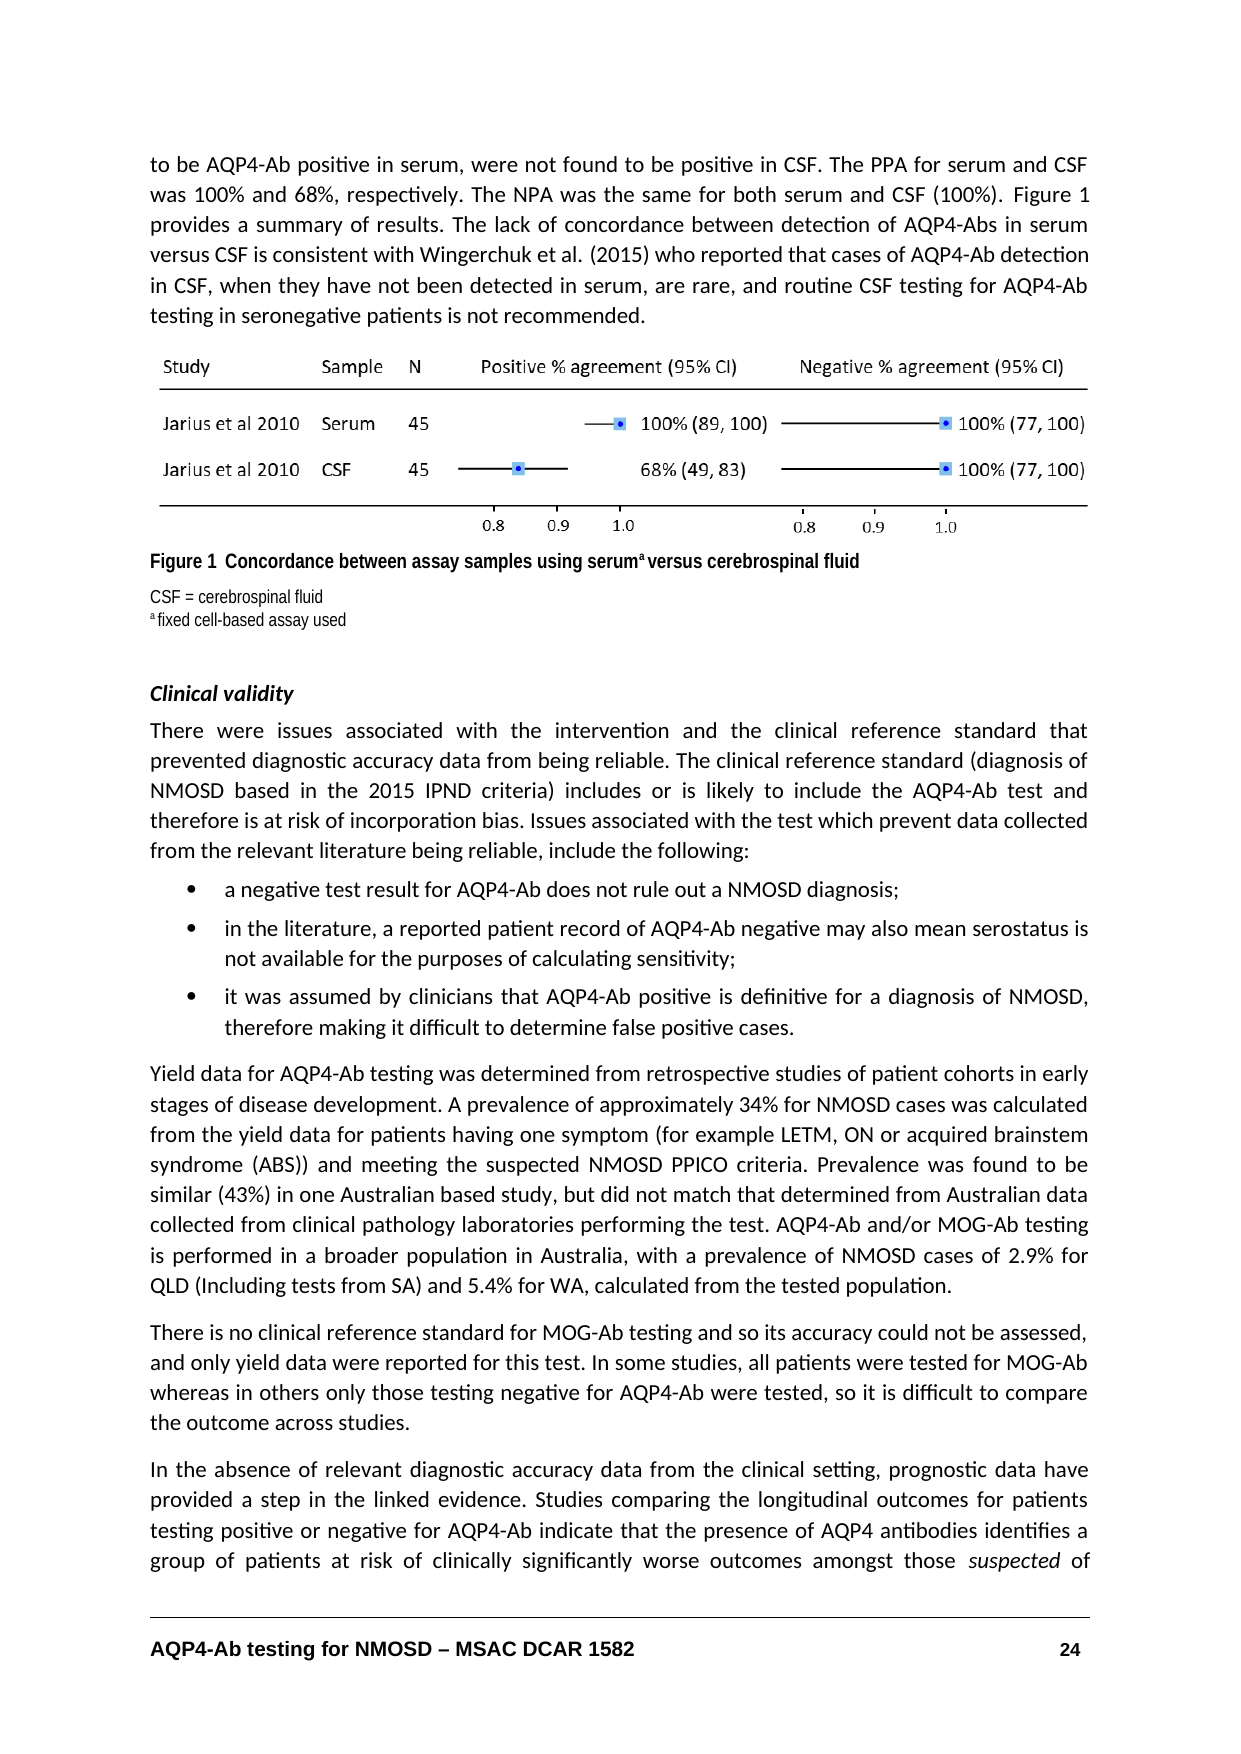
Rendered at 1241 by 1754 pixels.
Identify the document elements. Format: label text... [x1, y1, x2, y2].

text There were issues associated with the intervention and the clinical reference standard that prevented diagnostic accuracy data from being reliable. The clinical reference standard (diagnosis of NMOSD based in the 2015 IPND criteria) includes or is likely to include the AQP4-Ab test and therefore is at risk of incorporation bias. Issues associated with the test which prevent data collected from the relevant literature being reliable, include the following: [150, 716, 1090, 864]
text Yield data for AQP4-Ab testing was determined from retrospective studies of patient cohorts in early stages of disease development. A prevalence of approximately 34% for NMOSD cases was calculated from the yield data for patients having one symptom (for example LETM, ON or acquired brainstem syndrome (ABS)) and meeting the suspected NMOSD PPICO criteria. Prevalence was found to be similar (43%) in one Australian based study, but did not match that determined from Australian data collected from clinical pathology laboratories performing the test. AQP4-Ab and/or MOG-Ab testing is performed in a broader population in Australia, with a prevalence of NMOSD cases of 2.9% for QLD (Including tests from SA) and 5.4% for WA, calculated from the tested population. [150, 1059, 1090, 1299]
text a fixed cell-based assay used [150, 609, 1090, 631]
subtitle Clinical validity [150, 679, 1090, 707]
list in the literature, a reported patient record of AQP4-Ab negative may also mean serostatus is not available for the purposes of calculating sensitivity; [187, 914, 1090, 972]
picture [150, 347, 1091, 548]
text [150, 150, 1090, 329]
list it was assumed by clinicians that AQP4-Ab positive is definitive for a diagnosis of NMOSD, therefore making it difficult to determine false positive cases. [187, 982, 1090, 1041]
list a negative test result for AQP4-Ab does not rule out a NMOSD diagnosis; [187, 875, 1090, 903]
text Figure Concordance between assay samples using seruma versus cerebrospinal fluid [150, 549, 1090, 573]
text There is no clinical reference standard for MOG-Ab testing and so its accuracy could not be assessed, and only yield data were reported for this test. In some studies, all patients were tested for MOG-Ab whereas in others only those testing negative for AQP4-Ab were tested, so it is difficult to compare the outcome across studies. [150, 1318, 1090, 1436]
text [150, 1455, 1090, 1574]
text CSF = cerebrospinal fluid [150, 586, 1090, 607]
